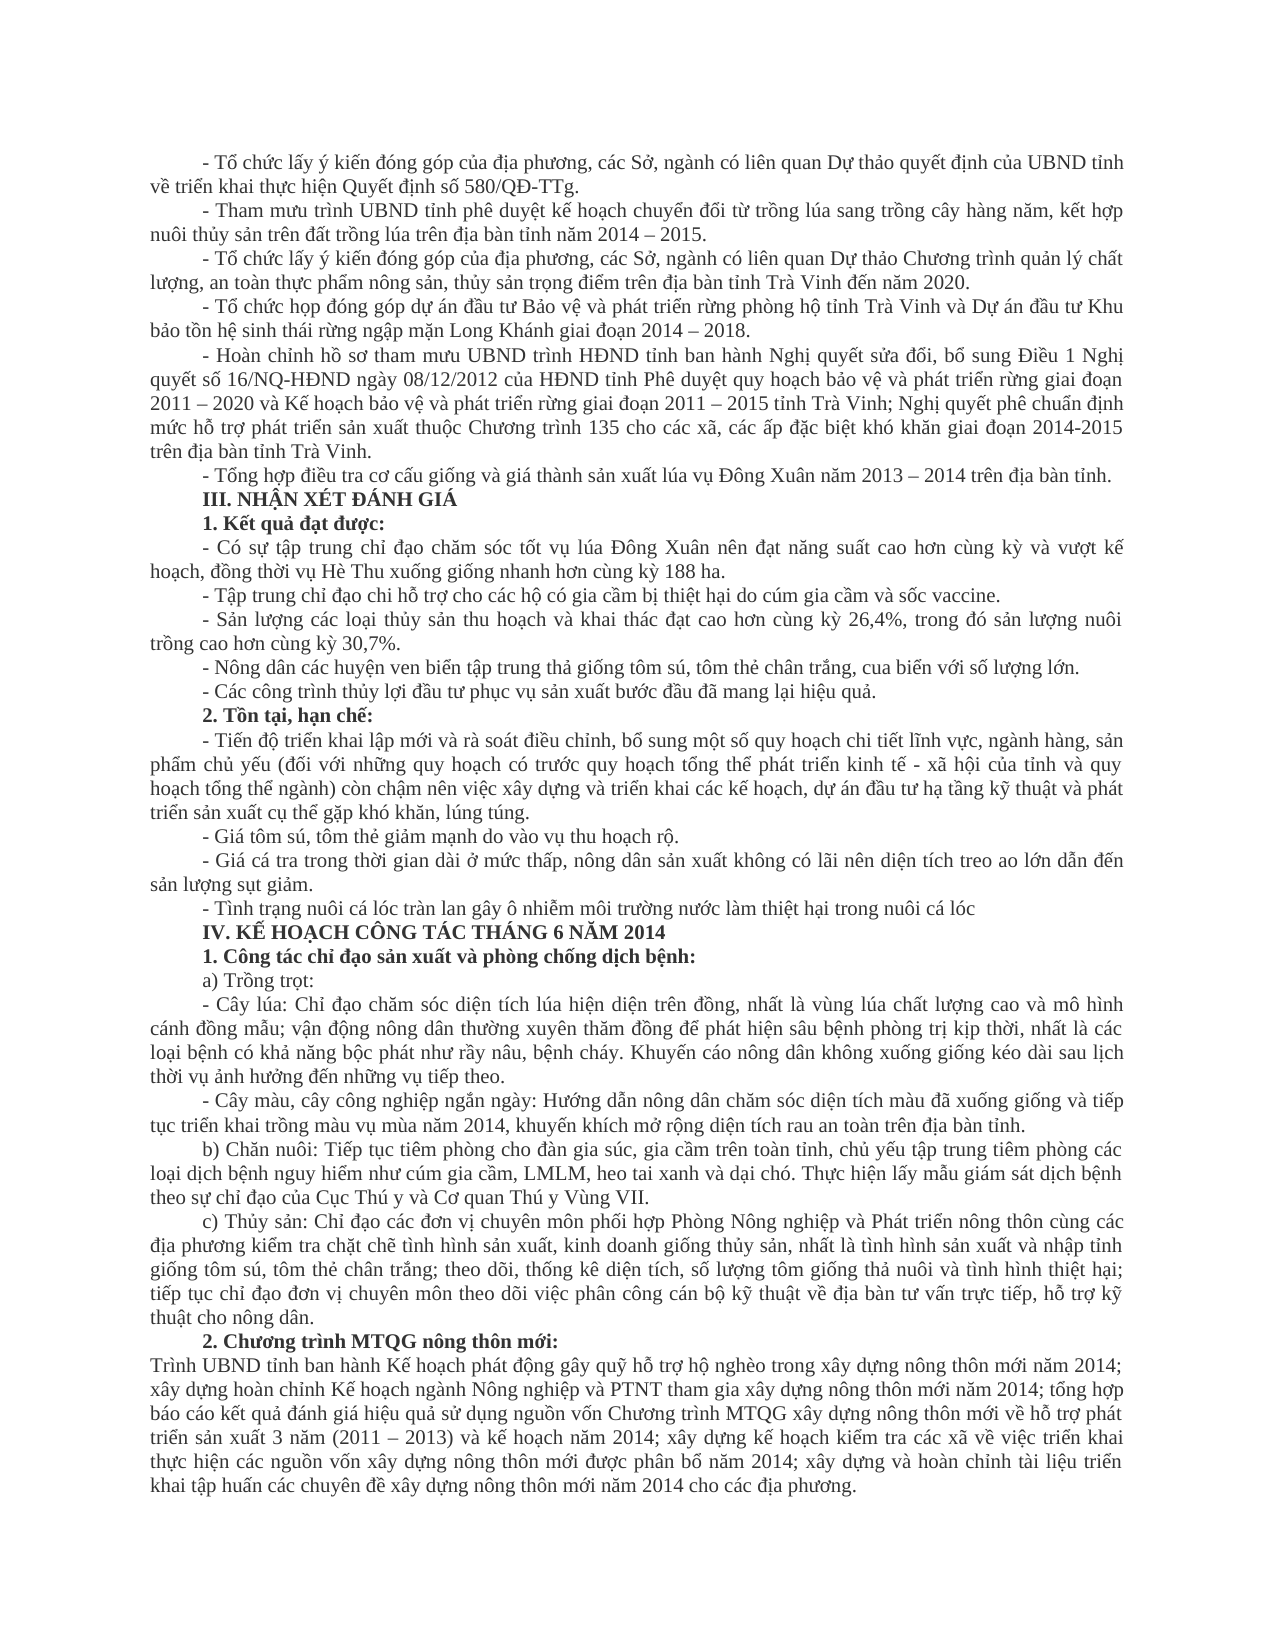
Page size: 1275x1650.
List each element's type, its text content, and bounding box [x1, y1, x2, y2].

text - Tình trạng nuôi cá lóc tràn lan gây ô nhiễm môi trường nước làm thiệt hại trong nuôi cá lóc [150, 896, 1125, 920]
text 1. Công tác chỉ đạo sản xuất và phòng chống dịch bệnh: [150, 944, 1125, 968]
text - Tổ chức họp đóng góp dự án đầu tư Bảo vệ và phát triển rừng phòng hộ tỉnh Trà Vinh và Dự án đầu tư Khu bảo tồn hệ sinh thái rừng ngập mặn Long Khánh giai đoạn 2014 – 2018. [150, 294, 1125, 342]
text a) Trồng trọt: [150, 968, 1125, 992]
text b) Chăn nuôi: Tiếp tục tiêm phòng cho đàn gia súc, gia cầm trên toàn tỉnh, chủ yếu tập trung tiêm phòng các loại dịch bệnh nguy hiểm như cúm gia cầm, LMLM, heo tai xanh và dại chó. Thực hiện lấy mẫu giám sát dịch bệnh theo sự chỉ đạo của Cục Thú y và Cơ quan Thú y Vùng VII. [150, 1137, 1125, 1209]
text - Nông dân các huyện ven biển tập trung thả giống tôm sú, tôm thẻ chân trắng, cua biển với số lượng lớn. [150, 655, 1125, 679]
text - Cây lúa: Chỉ đạo chăm sóc diện tích lúa hiện diện trên đồng, nhất là vùng lúa chất lượng cao và mô hình cánh đồng mẫu; vận động nông dân thường xuyên thăm đồng để phát hiện sâu bệnh phòng trị kịp thời, nhất là các loại bệnh có khả năng bộc phát như rầy nâu, bệnh cháy. Khuyến cáo nông dân không xuống giống kéo dài sau lịch thời vụ ảnh hưởng đến những vụ tiếp theo. [150, 992, 1125, 1088]
text - Các công trình thủy lợi đầu tư phục vụ sản xuất bước đầu đã mang lại hiệu quả. [150, 679, 1125, 703]
text - Tổ chức lấy ý kiến đóng góp của địa phương, các Sở, ngành có liên quan Dự thảo Chương trình quản lý chất lượng, an toàn thực phẩm nông sản, thủy sản trọng điểm trên địa bàn tỉnh Trà Vinh đến năm 2020. [150, 246, 1125, 294]
text - Tổ chức lấy ý kiến đóng góp của địa phương, các Sở, ngành có liên quan Dự thảo quyết định của UBND tỉnh về triển khai thực hiện Quyết định số 580/QĐ-TTg. [150, 150, 1125, 198]
text - Hoàn chỉnh hồ sơ tham mưu UBND trình HĐND tỉnh ban hành Nghị quyết sửa đổi, bổ sung Điều 1 Nghị quyết số 16/NQ-HĐND ngày 08/12/2012 của HĐND tỉnh Phê duyệt quy hoạch bảo vệ và phát triển rừng giai đoạn 2011 – 2020 và Kế hoạch bảo vệ và phát triển rừng giai đoạn 2011 – 2015 tỉnh Trà Vinh; Nghị quyết phê chuẩn định mức hỗ trợ phát triển sản xuất thuộc Chương trình 135 cho các xã, các ấp đặc biệt khó khăn giai đoạn 2014-2015 trên địa bàn tỉnh Trà Vinh. [150, 342, 1125, 463]
text - Giá cá tra trong thời gian dài ở mức thấp, nông dân sản xuất không có lãi nên diện tích treo ao lớn dẫn đến sản lượng sụt giảm. [150, 848, 1125, 896]
text - Tiến độ triển khai lập mới và rà soát điều chỉnh, bổ sung một số quy hoạch chi tiết lĩnh vực, ngành hàng, sản phẩm chủ yếu (đối với những quy hoạch có trước quy hoạch tổng thể phát triển kinh tế - xã hội của tỉnh và quy hoạch tổng thể ngành) còn chậm nên việc xây dựng và triển khai các kế hoạch, dự án đầu tư hạ tầng kỹ thuật và phát triển sản xuất cụ thể gặp khó khăn, lúng túng. [150, 727, 1125, 824]
text - Tổng hợp điều tra cơ cấu giống và giá thành sản xuất lúa vụ Đông Xuân năm 2013 – 2014 trên địa bàn tỉnh. [150, 463, 1125, 487]
text - Có sự tập trung chỉ đạo chăm sóc tốt vụ lúa Đông Xuân nên đạt năng suất cao hơn cùng kỳ và vượt kế hoạch, đồng thời vụ Hè Thu xuống giống nhanh hơn cùng kỳ 188 ha. [150, 535, 1125, 583]
text - Tập trung chỉ đạo chi hỗ trợ cho các hộ có gia cầm bị thiệt hại do cúm gia cầm và sốc vaccine. [150, 583, 1125, 607]
text - Sản lượng các loại thủy sản thu hoạch và khai thác đạt cao hơn cùng kỳ 26,4%, trong đó sản lượng nuôi trồng cao hơn cùng kỳ 30,7%. [150, 607, 1125, 655]
text - Tham mưu trình UBND tỉnh phê duyệt kế hoạch chuyển đổi từ trồng lúa sang trồng cây hàng năm, kết hợp nuôi thủy sản trên đất trồng lúa trên địa bàn tỉnh năm 2014 – 2015. [150, 198, 1125, 246]
text Trình UBND tỉnh ban hành Kế hoạch phát động gây quỹ hỗ trợ hộ nghèo trong xây dựng nông thôn mới năm 2014; xây dựng hoàn chỉnh Kế hoạch ngành Nông nghiệp và PTNT tham gia xây dựng nông thôn mới năm 2014; tổng hợp báo cáo kết quả đánh giá hiệu quả sử dụng nguồn vốn Chương trình MTQG xây dựng nông thôn mới về hỗ trợ phát triển sản xuất 3 năm (2011 – 2013) và kế hoạch năm 2014; xây dựng kế hoạch kiểm tra các xã về việc triển khai thực hiện các nguồn vốn xây dựng nông thôn mới được phân bổ năm 2014; xây dựng và hoàn chỉnh tài liệu triển khai tập huấn các chuyên đề xây dựng nông thôn mới năm 2014 cho các địa phương. [150, 1353, 1125, 1497]
text 1. Kết quả đạt được: [150, 511, 1125, 535]
text - Giá tôm sú, tôm thẻ giảm mạnh do vào vụ thu hoạch rộ. [150, 824, 1125, 848]
text - Cây màu, cây công nghiệp ngắn ngày: Hướng dẫn nông dân chăm sóc diện tích màu đã xuống giống và tiếp tục triển khai trồng màu vụ mùa năm 2014, khuyến khích mở rộng diện tích rau an toàn trên địa bàn tỉnh. [150, 1088, 1125, 1137]
text 2. Tồn tại, hạn chế: [150, 703, 1125, 727]
text 2. Chương trình MTQG nông thôn mới: [150, 1329, 1125, 1353]
text III. NHẬN XÉT ĐÁNH GIÁ [150, 487, 1125, 511]
text c) Thủy sản: Chỉ đạo các đơn vị chuyên môn phối hợp Phòng Nông nghiệp và Phát triển nông thôn cùng các địa phương kiểm tra chặt chẽ tình hình sản xuất, kinh doanh giống thủy sản, nhất là tình hình sản xuất và nhập tỉnh giống tôm sú, tôm thẻ chân trắng; theo dõi, thống kê diện tích, số lượng tôm giống thả nuôi và tình hình thiệt hại; tiếp tục chỉ đạo đơn vị chuyên môn theo dõi việc phân công cán bộ kỹ thuật về địa bàn tư vấn trực tiếp, hỗ trợ kỹ thuật cho nông dân. [150, 1209, 1125, 1329]
text IV. KẾ HOẠCH CÔNG TÁC THÁNG 6 NĂM 2014 [150, 920, 1125, 944]
